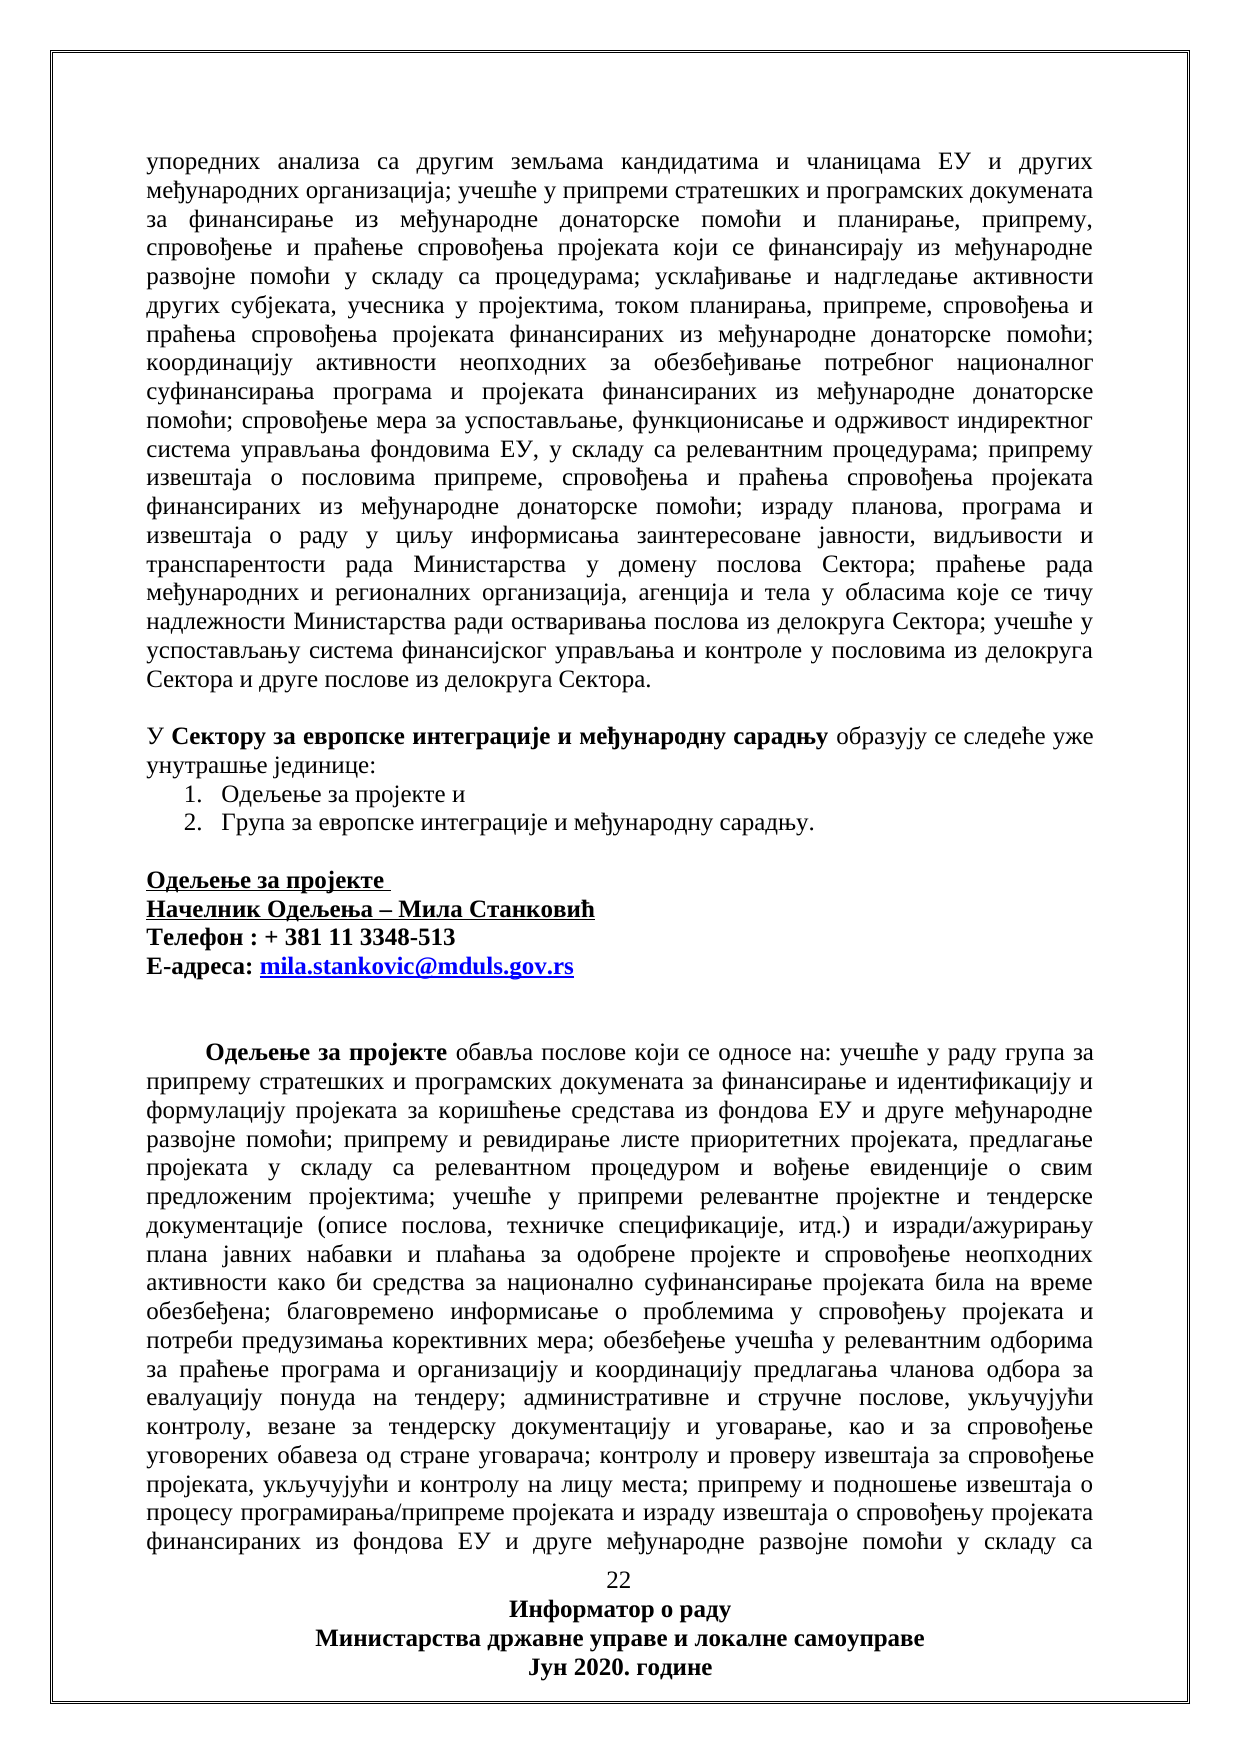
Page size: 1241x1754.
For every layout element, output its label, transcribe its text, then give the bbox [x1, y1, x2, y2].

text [146, 146, 1094, 692]
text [146, 1037, 1094, 1555]
list Одељење за пројекте и [184, 779, 1094, 807]
list Група за европске интеграције и међународну сарадњу. [184, 807, 1094, 836]
text Телефон : + 381 11 3348-513 [146, 922, 1094, 951]
text У Сектору за европске интеграције и међународну сарадњу образују се следеће уже унутрашње јединице: [146, 721, 1094, 779]
text Одељење за пројекте [146, 865, 1094, 894]
text Е-адреса: mila.stankovic@mduls.gov.rs [146, 951, 1094, 980]
text Начелник Одељења – Мила Станковић [146, 894, 1094, 922]
